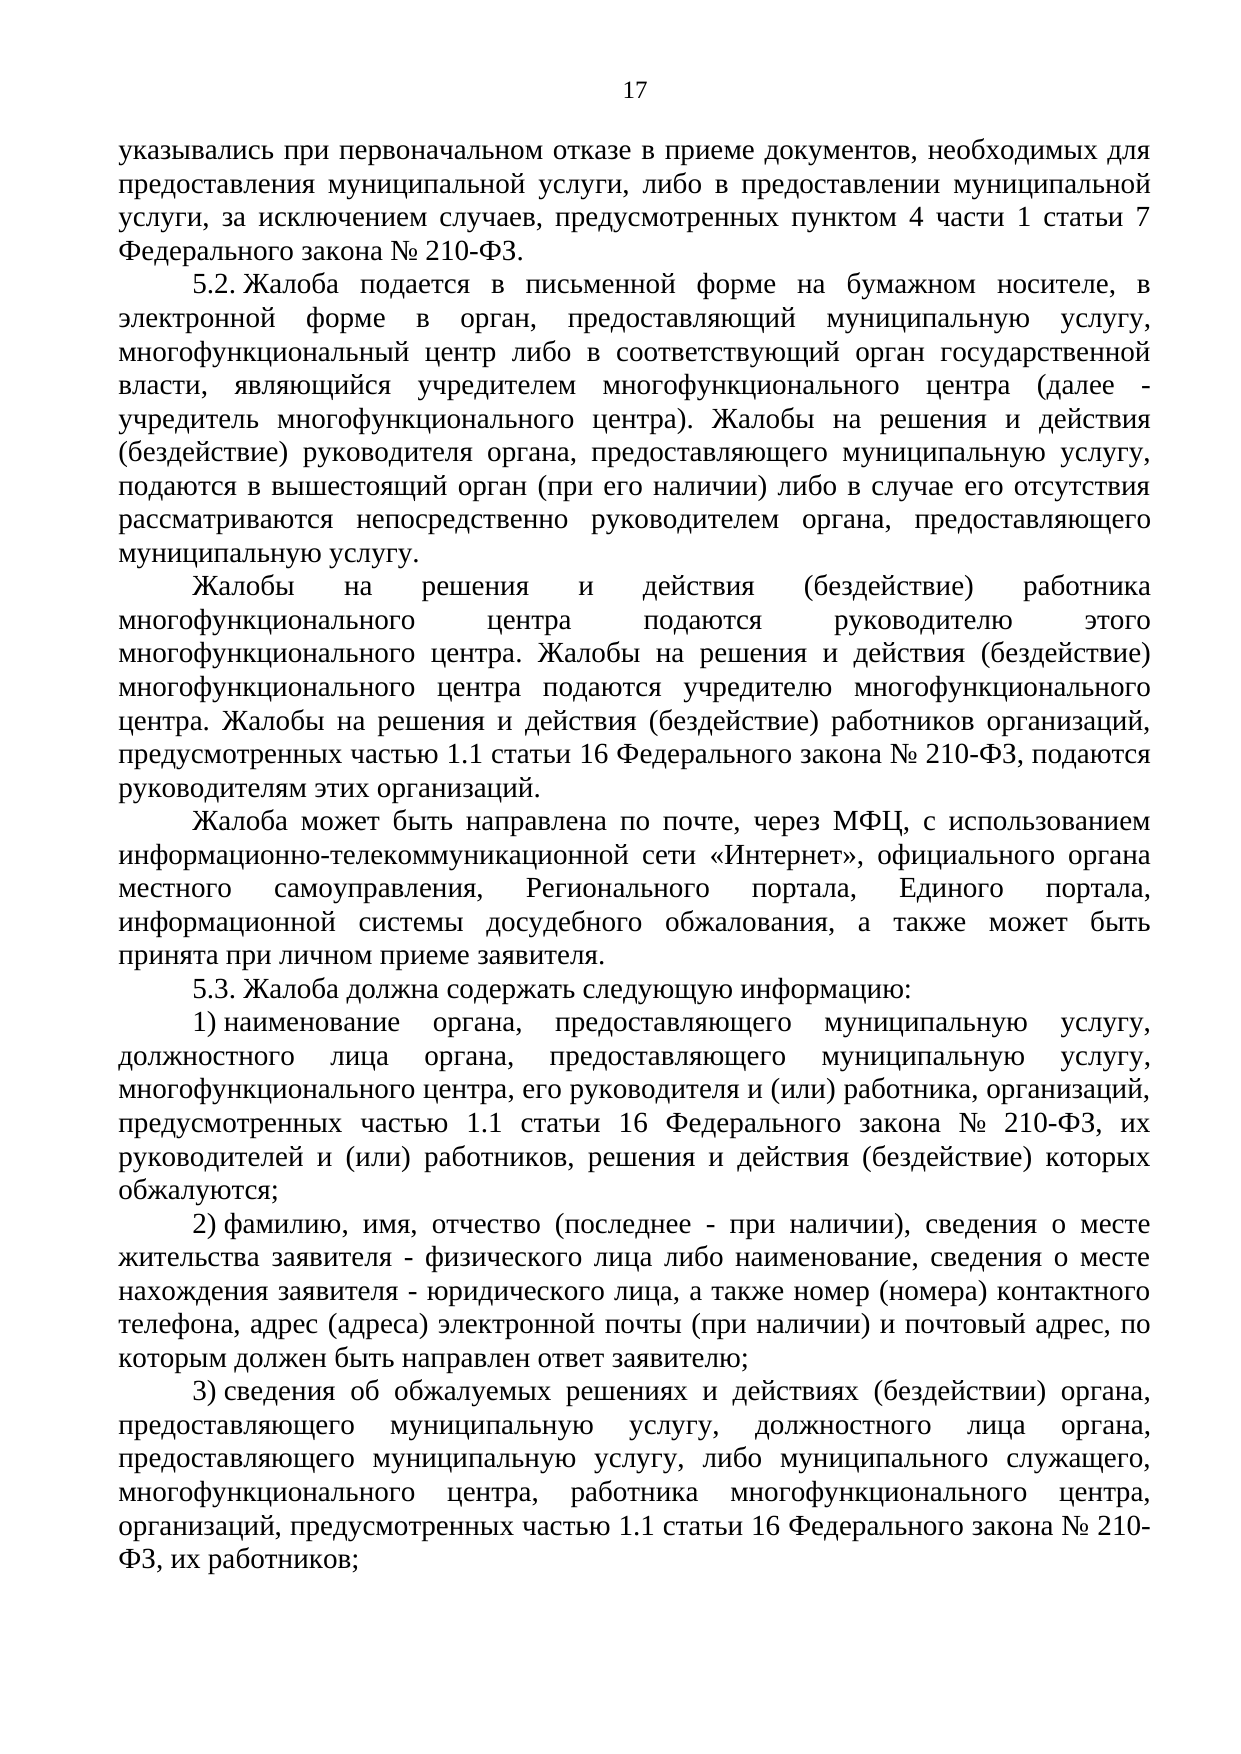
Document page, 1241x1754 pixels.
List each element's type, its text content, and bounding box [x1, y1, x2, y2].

text 3) сведения об обжалуемых решениях и действиях (бездействии) органа, предоставляющего муниципальную услугу, должностного лица органа, предоставляющего муниципальную услугу, либо муниципального служащего, многофункционального центра, работника многофункционального центра, организаций, предусмотренных частью 1.1 статьи 16 Федерального закона № 210-ФЗ, их работников; [118, 1373, 1152, 1575]
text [118, 132, 1152, 267]
text 1) наименование органа, предоставляющего муниципальную услугу, должностного лица органа, предоставляющего муниципальную услугу, многофункционального центра, его руководителя и (или) работника, организаций, предусмотренных частью 1.1 статьи 16 Федерального закона № 210-ФЗ, их руководителей и (или) работников, решения и действия (бездействие) которых обжалуются; [118, 1004, 1152, 1206]
text 5.2. Жалоба подается в письменной форме на бумажном носителе, в электронной форме в орган, предоставляющий муниципальную услугу, многофункциональный центр либо в соответствующий орган государственной власти, являющийся учредителем многофункционального центра (далее - учредитель многофункционального центра). Жалобы на решения и действия (бездействие) руководителя органа, предоставляющего муниципальную услугу, подаются в вышестоящий орган (при его наличии) либо в случае его отсутствия рассматриваются непосредственно руководителем органа, предоставляющего муниципальную услугу. [118, 267, 1152, 568]
text 2) фамилию, имя, отчество (последнее - при наличии), сведения о месте жительства заявителя - физического лица либо наименование, сведения о месте нахождения заявителя - юридического лица, а также номер (номера) контактного телефона, адрес (адреса) электронной почты (при наличии) и почтовый адрес, по которым должен быть направлен ответ заявителю; [118, 1206, 1152, 1373]
text Жалобы на решения и действия (бездействие) работника многофункционального центра подаются руководителю этого многофункционального центра. Жалобы на решения и действия (бездействие) многофункционального центра подаются учредителю многофункционального центра. Жалобы на решения и действия (бездействие) работников организаций, предусмотренных частью 1.1 статьи 16 Федерального закона № 210-ФЗ, подаются руководителям этих организаций. [118, 568, 1152, 803]
text 5.3. Жалоба должна содержать следующую информацию: [118, 971, 1152, 1004]
text Жалоба может быть направлена по почте, через МФЦ, с использованием информационно-телекоммуникационной сети «Интернет», официального органа местного самоуправления, Регионального портала, Единого портала, информационной системы досудебного обжалования, а также может быть принята при личном приеме заявителя. [118, 803, 1152, 971]
